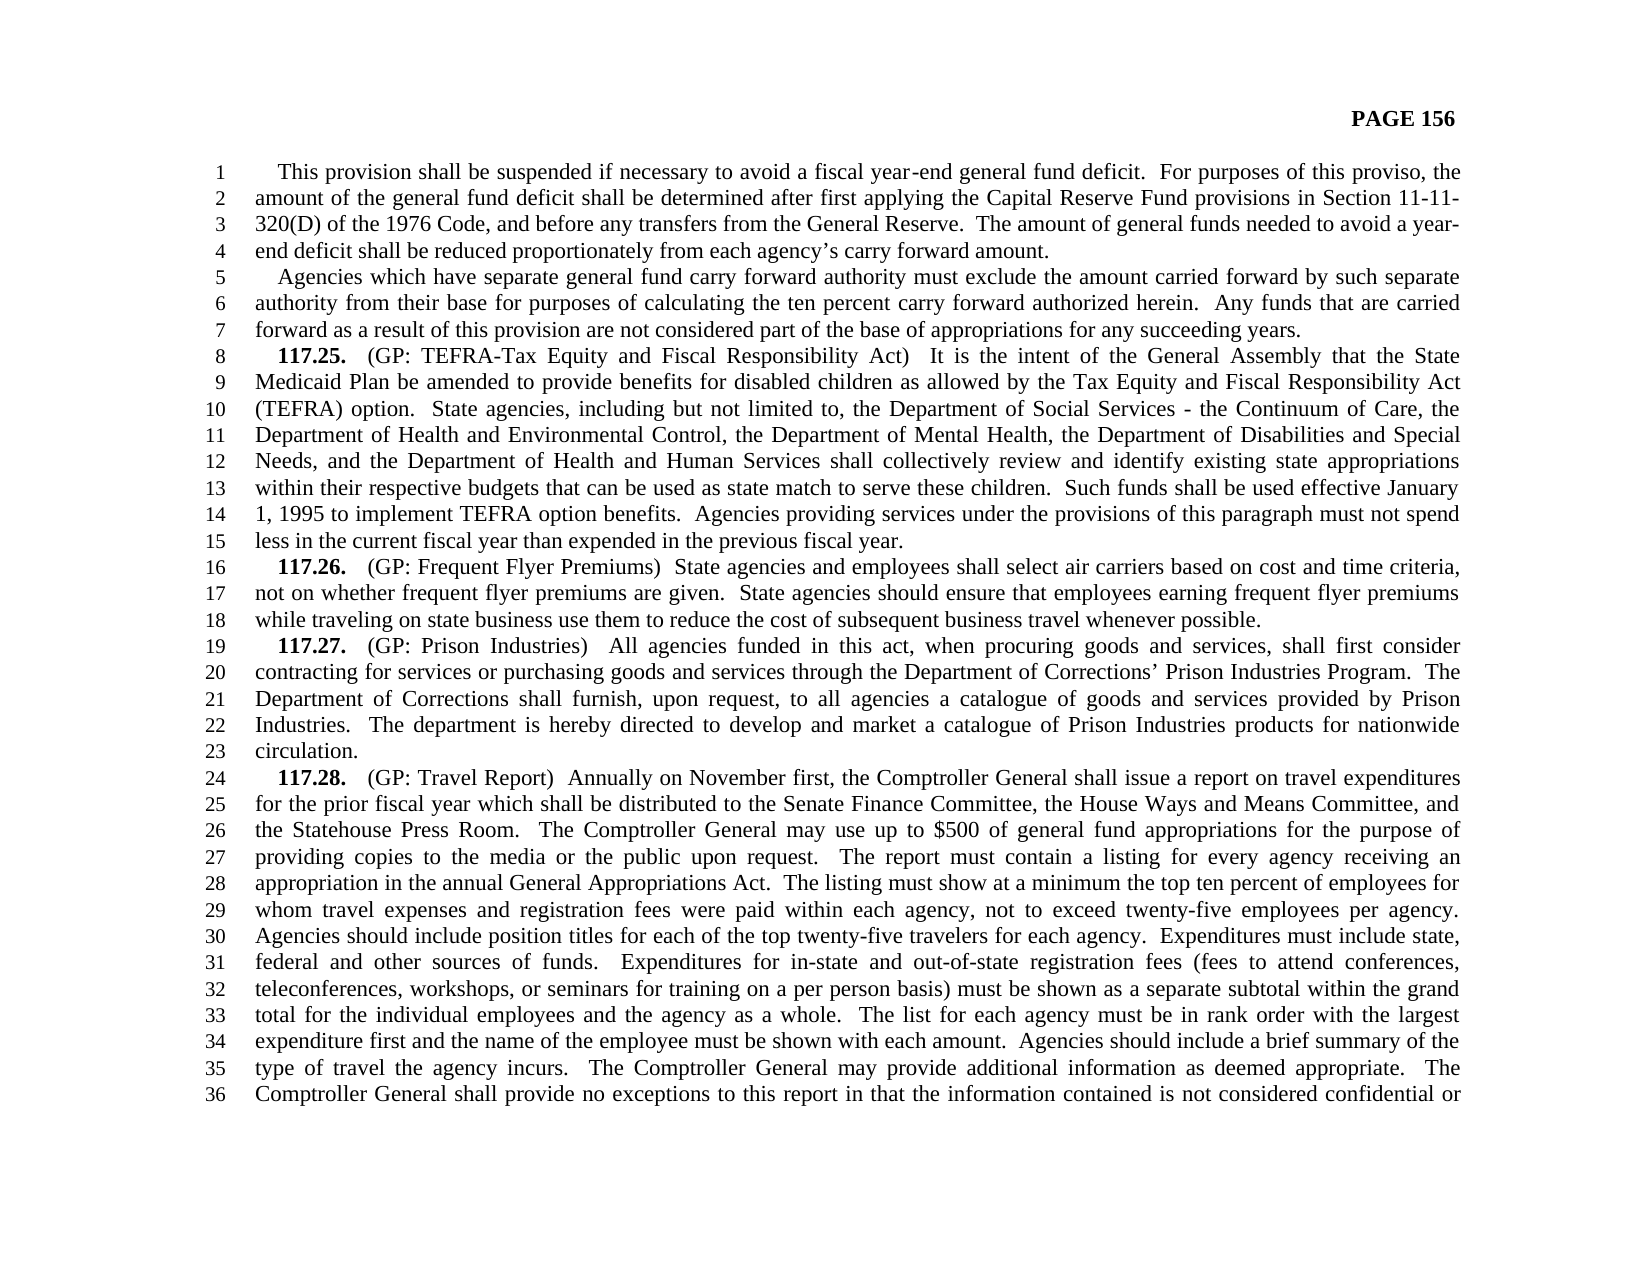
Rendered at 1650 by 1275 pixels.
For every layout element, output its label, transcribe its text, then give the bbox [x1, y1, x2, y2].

text This provision shall be suspended if necessary to avoid a fiscal year-end general fund deficit. For purposes of this proviso, the amount of the general fund deficit shall be determined after first applying the Capital Reserve Fund provisions in Section 11-11-320(D) of the 1976 Code, and before any transfers from the General Reserve. The amount of general funds needed to avoid a year-end deficit shall be reduced proportionately from each agency’s carry forward amount. [255, 158, 1462, 263]
text 117.25. (GP: TEFRA-Tax Equity and Fiscal Responsibility Act) It is the intent of the General Assembly that the State Medicaid Plan be amended to provide benefits for disabled children as allowed by the Tax Equity and Fiscal Responsibility Act (TEFRA) option. State agencies, including but not limited to, the Department of Social Services - the Continuum of Care, the Department of Health and Environmental Control, the Department of Mental Health, the Department of Disabilities and Special Needs, and the Department of Health and Human Services shall collectively review and identify existing state appropriations within their respective budgets that can be used as state match to serve these children. Such funds shall be used effective January 1, 1995 to implement TEFRA option benefits. Agencies providing services under the provisions of this paragraph must not spend less in the current fiscal year than expended in the previous fiscal year. [255, 342, 1462, 553]
text Agencies which have separate general fund carry forward authority must exclude the amount carried forward by such separate authority from their base for purposes of calculating the ten percent carry forward authorized herein. Any funds that are carried forward as a result of this provision are not considered part of the base of appropriations for any succeeding years. [255, 263, 1462, 342]
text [255, 764, 1462, 1106]
text 117.27. (GP: Prison Industries) All agencies funded in this act, when procuring goods and services, shall first consider contracting for services or purchasing goods and services through the Department of Corrections’ Prison Industries Program. The Department of Corrections shall furnish, upon request, to all agencies a catalogue of goods and services provided by Prison Industries. The department is hereby directed to develop and market a catalogue of Prison Industries products for nationwide circulation. [255, 632, 1462, 764]
text 117.26. (GP: Frequent Flyer Premiums) State agencies and employees shall select air carriers based on cost and time criteria, not on whether frequent flyer premiums are given. State agencies should ensure that employees earning frequent flyer premiums while traveling on state business use them to reduce the cost of subsequent business travel whenever possible. [255, 553, 1462, 632]
